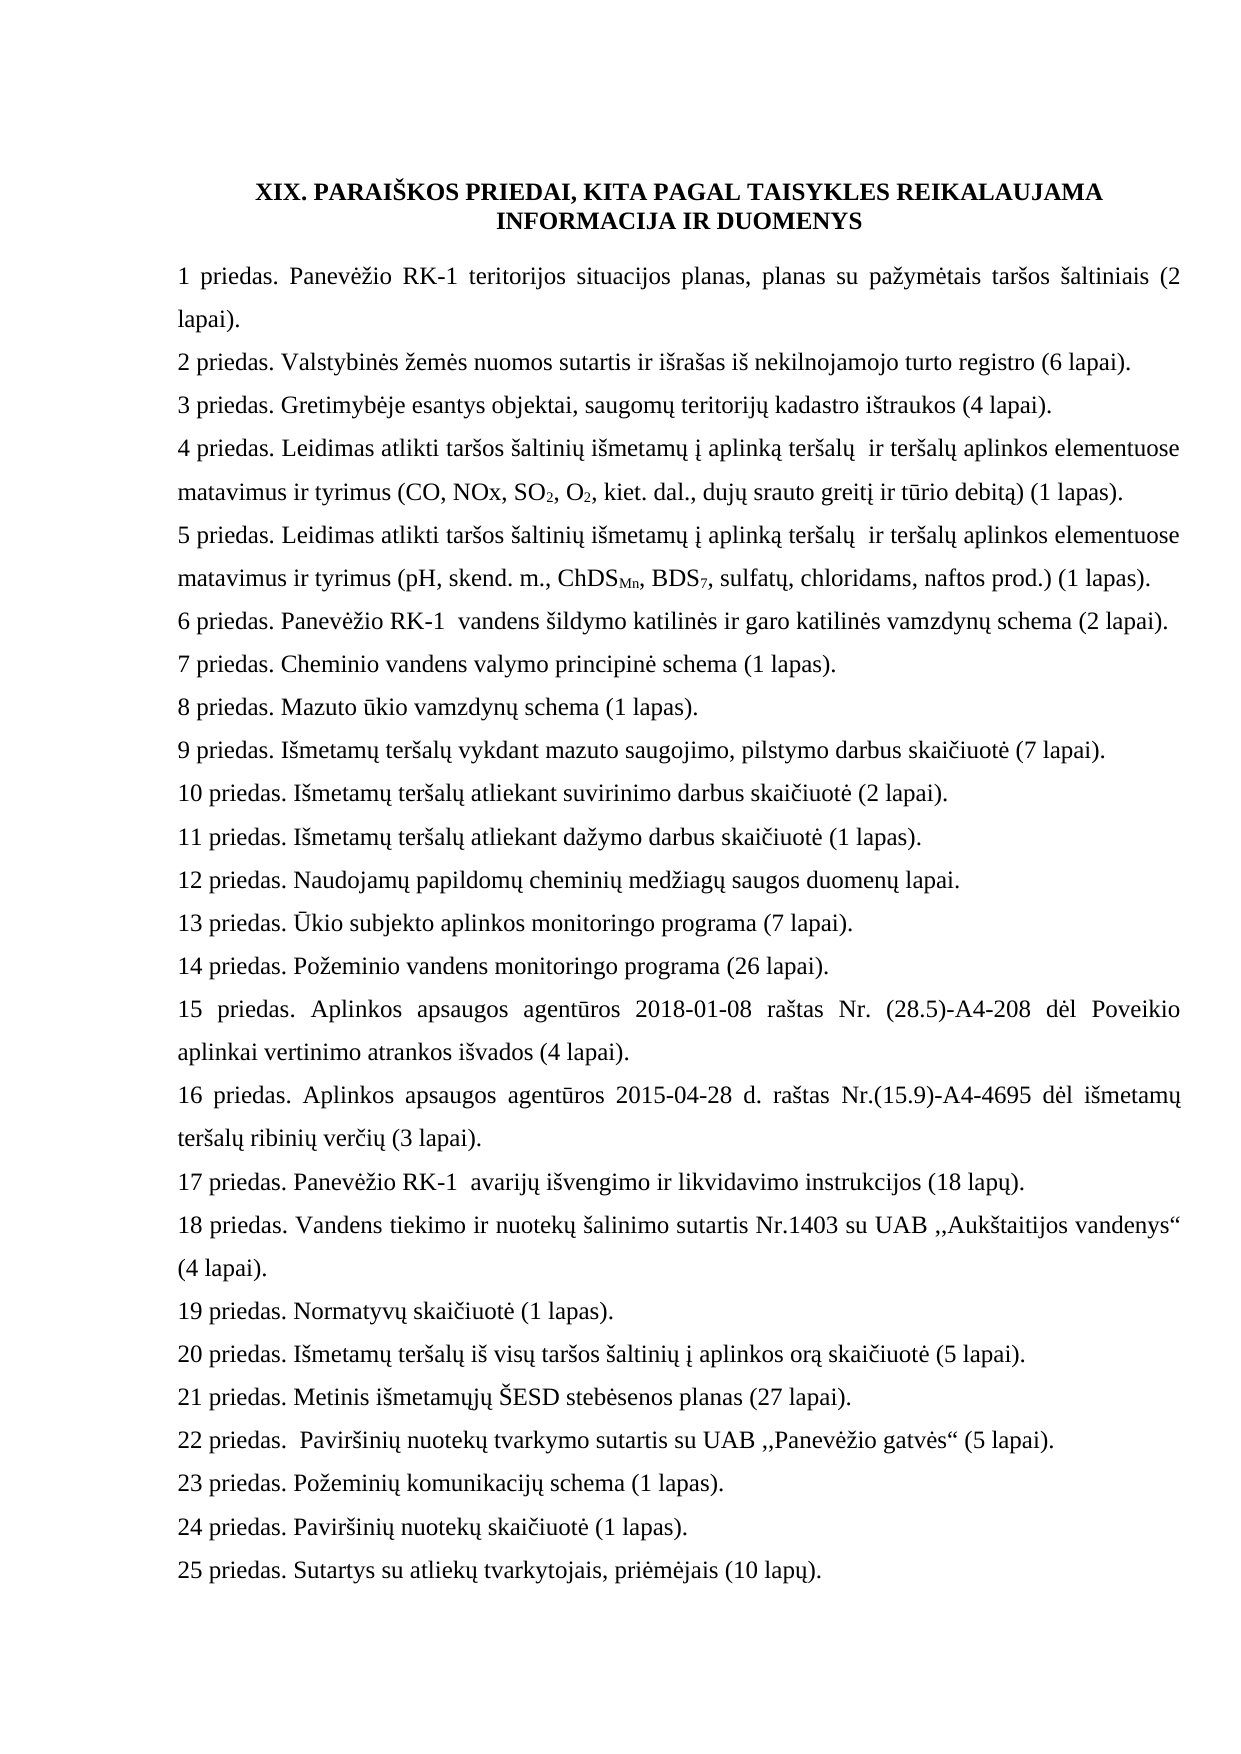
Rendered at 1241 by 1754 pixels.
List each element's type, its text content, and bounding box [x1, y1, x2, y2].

text 9 priedas. Išmetamų teršalų vykdant mazuto saugojimo, pilstymo darbus skaičiuotė (7 lapai). [177, 735, 1181, 764]
text 7 priedas. Cheminio vandens valymo principinė schema (1 lapas). [177, 649, 1181, 678]
text 25 priedas. Sutartys su atliekų tvarkytojais, priėmėjais (10 lapų). [177, 1555, 1181, 1583]
text 15 priedas. Aplinkos apsaugos agentūros 2018-01-08 raštas Nr. (28.5)-A4-208 dėl Poveikio aplinkai vertinimo atrankos išvados (4 lapai). [177, 994, 1181, 1066]
text 13 priedas. Ūkio subjekto aplinkos monitoringo programa (7 lapai). [177, 908, 1181, 937]
text 10 priedas. Išmetamų teršalų atliekant suvirinimo darbus skaičiuotė (2 lapai). [177, 778, 1181, 807]
text 5 priedas. Leidimas atlikti taršos šaltinių išmetamų į aplinką teršalų ir teršalų aplinkos elementuose matavimus ir tyrimus (pH, skend. m., ChDSMn, BDS7, sulfatų, chloridams, naftos prod.) (1 lapas). [177, 520, 1181, 592]
text 1 priedas. Panevėžio RK-1 teritorijos situacijos planas, planas su pažymėtais taršos šaltiniais (2 lapai). [177, 261, 1181, 333]
text 4 priedas. Leidimas atlikti taršos šaltinių išmetamų į aplinką teršalų ir teršalų aplinkos elementuose matavimus ir tyrimus (CO, NOx, SO2, O2, kiet. dal., dujų srauto greitį ir tūrio debitą) (1 lapas). [177, 433, 1181, 505]
text 2 priedas. Valstybinės žemės nuomos sutartis ir išrašas iš nekilnojamojo turto registro (6 lapai). [177, 347, 1181, 376]
text 18 priedas. Vandens tiekimo ir nuotekų šalinimo sutartis Nr.1403 su UAB ,,Aukštaitijos vandenys“ (4 lapai). [177, 1210, 1181, 1282]
text 11 priedas. Išmetamų teršalų atliekant dažymo darbus skaičiuotė (1 lapas). [177, 822, 1181, 850]
text 20 priedas. Išmetamų teršalų iš visų taršos šaltinių į aplinkos orą skaičiuotė (5 lapai). [177, 1339, 1181, 1368]
text 8 priedas. Mazuto ūkio vamzdynų schema (1 lapas). [177, 692, 1181, 721]
text 17 priedas. Panevėžio RK-1 avarijų išvengimo ir likvidavimo instrukcijos (18 lapų). [177, 1167, 1181, 1195]
text 19 priedas. Normatyvų skaičiuotė (1 lapas). [177, 1296, 1181, 1325]
text 24 priedas. Paviršinių nuotekų skaičiuotė (1 lapas). [177, 1512, 1181, 1540]
text 22 priedas. Paviršinių nuotekų tvarkymo sutartis su UAB ,,Panevėžio gatvės“ (5 lapai). [177, 1425, 1181, 1454]
text XIX. PARAIŠKOS PRIEDAI, KITA PAGAL TAISYKLES REIKALAUJAMA INFORMACIJA IR DUOMENYS [177, 177, 1181, 235]
text 14 priedas. Požeminio vandens monitoringo programa (26 lapai). [177, 951, 1181, 980]
text 6 priedas. Panevėžio RK-1 vandens šildymo katilinės ir garo katilinės vamzdynų schema (2 lapai). [177, 606, 1181, 635]
text 12 priedas. Naudojamų papildomų cheminių medžiagų saugos duomenų lapai. [177, 865, 1181, 893]
text 3 priedas. Gretimybėje esantys objektai, saugomų teritorijų kadastro ištraukos (4 lapai). [177, 390, 1181, 419]
text 16 priedas. Aplinkos apsaugos agentūros 2015-04-28 d. raštas Nr.(15.9)-A4-4695 dėl išmetamų teršalų ribinių verčių (3 lapai). [177, 1080, 1181, 1152]
text 21 priedas. Metinis išmetamųjų ŠESD stebėsenos planas (27 lapai). [177, 1382, 1181, 1411]
text 23 priedas. Požeminių komunikacijų schema (1 lapas). [177, 1468, 1181, 1497]
